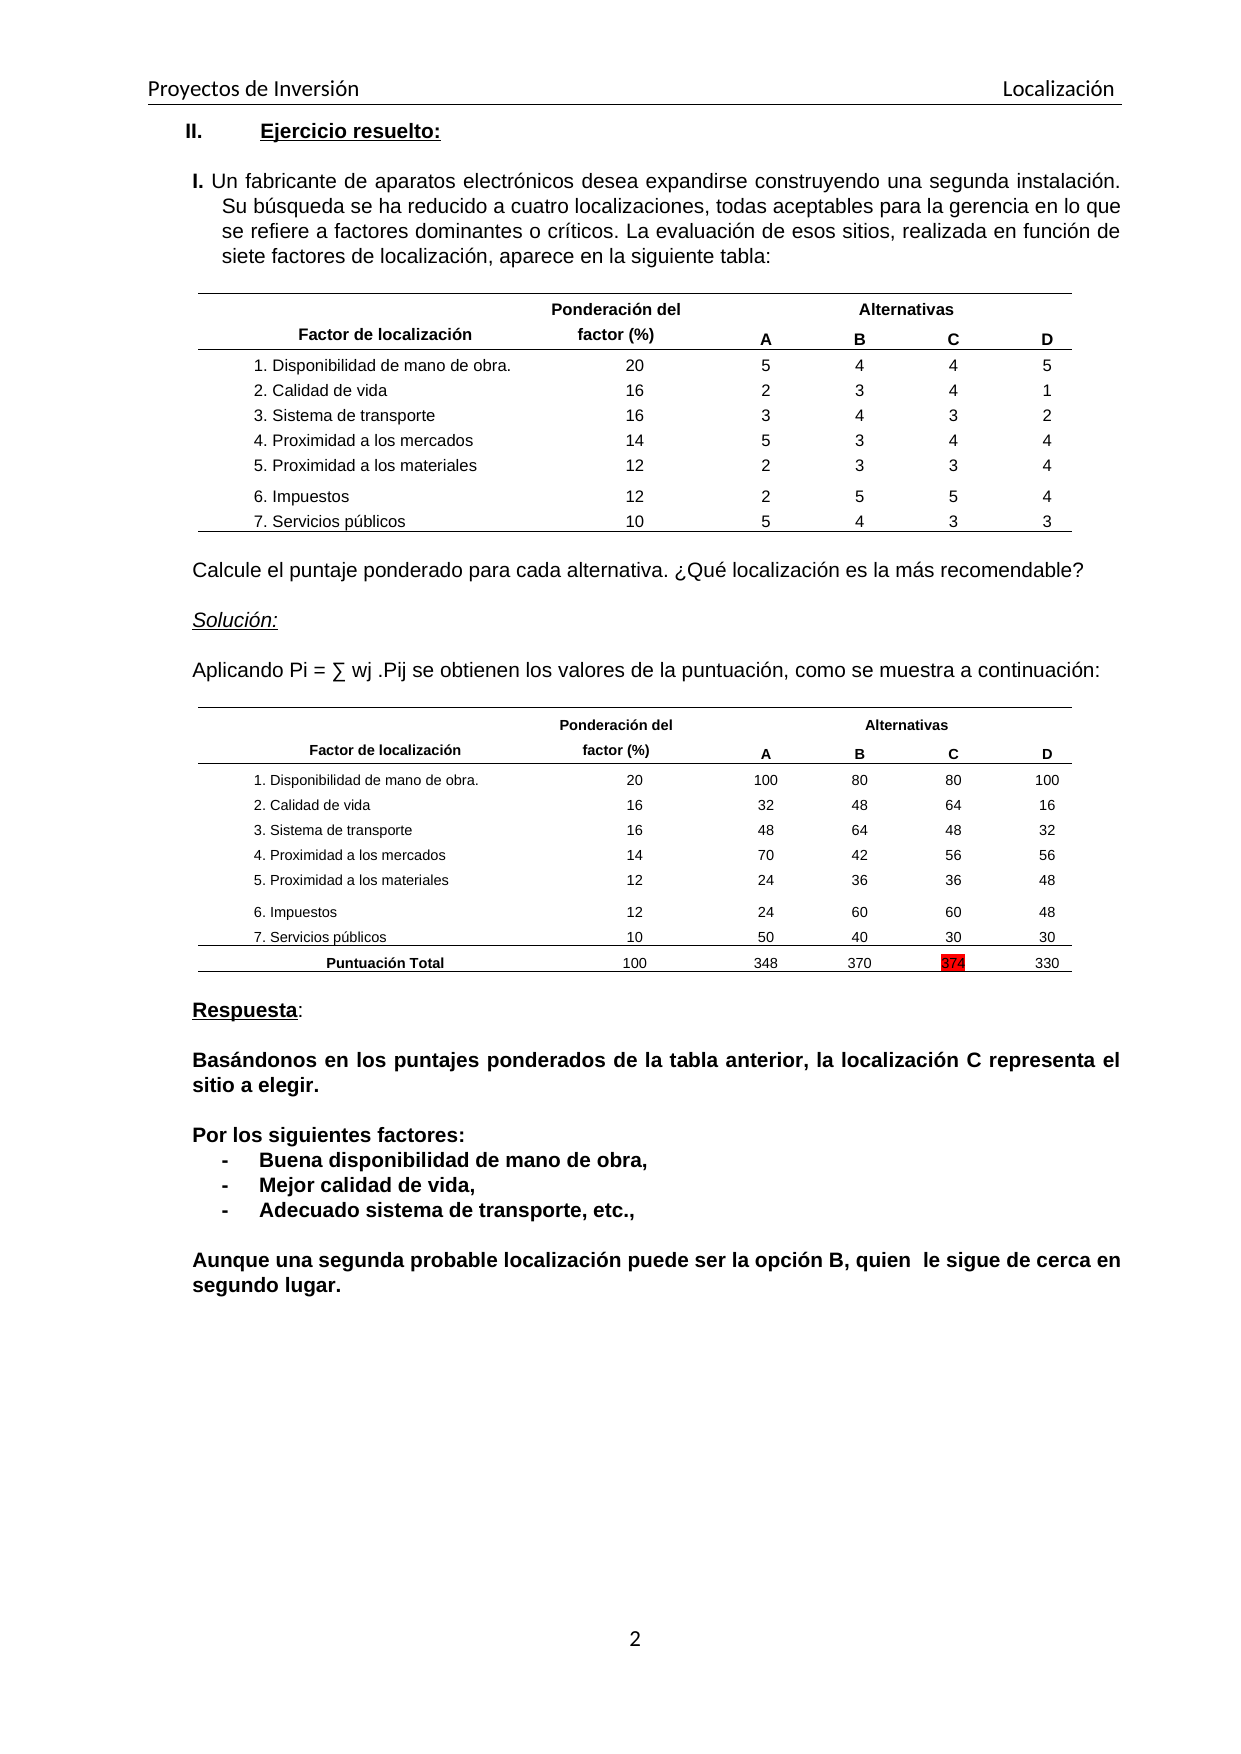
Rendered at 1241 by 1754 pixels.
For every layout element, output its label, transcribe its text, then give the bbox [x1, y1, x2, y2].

table_cell 1. Disponibilidad de mano de obra. [198, 764, 528, 788]
table_cell 6. Impuestos [198, 481, 528, 506]
table_cell B [790, 736, 884, 762]
table_cell 7. Servicios públicos [198, 920, 528, 945]
table_cell 5 [697, 350, 790, 374]
table_cell 64 [790, 814, 884, 838]
table_cell 374 [884, 946, 978, 971]
table_cell C [884, 736, 978, 762]
table_cell 56 [978, 839, 1072, 863]
table_cell 4 [790, 400, 884, 424]
text Calcule el puntaje ponderado para cada alternativa. ¿Qué localización es la más recomendable? [192, 557, 1122, 582]
table_cell 2 [697, 450, 790, 481]
table_cell 5 [790, 481, 884, 506]
table_cell A [697, 323, 790, 348]
table_cell 80 [884, 764, 978, 788]
table_cell 12 [528, 481, 697, 506]
table_cell 4 [790, 506, 884, 531]
table_cell 3. Sistema de transporte [198, 814, 528, 838]
table_cell 6. Impuestos [198, 895, 528, 920]
table_cell 16 [528, 375, 697, 399]
table_cell 5. Proximidad a los materiales [198, 450, 528, 481]
table_header Ponderación del factor (%) [528, 708, 697, 762]
table_cell 70 [697, 839, 790, 863]
table_cell D [978, 323, 1072, 348]
table_cell 60 [884, 895, 978, 920]
text Aplicando Pi = ∑ wj .Pij se obtienen los valores de la puntuación, como se muestra a continuación: [192, 657, 1122, 682]
table_header Ponderación del factor (%) [528, 294, 697, 348]
table_cell 48 [978, 864, 1072, 895]
table_cell 20 [528, 764, 697, 788]
table_cell B [790, 323, 884, 348]
text I. Un fabricante de aparatos electrónicos desea expandirse construyendo una segunda instalación. Su búsqueda se ha reducido a cuatro localizaciones, todas aceptables para la gerencia en lo que se refiere a factores dominantes o críticos. La evaluación de esos sitios, realizada en función de siete factores de localización, aparece en la siguiente tabla: [192, 168, 1122, 268]
table_cell 7. Servicios públicos [198, 506, 528, 531]
table_cell 50 [697, 920, 790, 945]
table_cell 30 [884, 920, 978, 945]
table_cell 12 [528, 895, 697, 920]
table_cell 330 [978, 946, 1072, 971]
table_cell 10 [528, 920, 697, 945]
table_cell 3 [978, 506, 1072, 531]
table_cell 100 [697, 764, 790, 788]
table_cell 42 [790, 839, 884, 863]
table_cell 2 [697, 481, 790, 506]
table_cell 12 [528, 864, 697, 895]
table_cell 16 [528, 814, 697, 838]
table_cell 3 [697, 400, 790, 424]
table_header Alternativas [697, 708, 1072, 736]
text Por los siguientes factores: [192, 1122, 1122, 1147]
table_cell 36 [884, 864, 978, 895]
table_cell Puntuación Total [198, 946, 528, 971]
table_cell 3. Sistema de transporte [198, 400, 528, 424]
table_header Factor de localización [198, 294, 528, 348]
table_cell 4 [884, 425, 978, 449]
table_cell 100 [978, 764, 1072, 788]
table_cell 4. Proximidad a los mercados [198, 425, 528, 449]
table_cell 4 [884, 375, 978, 399]
table_cell 14 [528, 425, 697, 449]
table_cell A [697, 736, 790, 762]
table_cell 12 [528, 450, 697, 481]
table_cell 40 [790, 920, 884, 945]
table_header Alternativas [697, 294, 1072, 322]
table_cell 48 [790, 789, 884, 813]
table_cell 14 [528, 839, 697, 863]
table_cell 5 [978, 350, 1072, 374]
table_cell 36 [790, 864, 884, 895]
table_cell 5 [697, 425, 790, 449]
text Aunque una segunda probable localización puede ser la opción B, quien le sigue de cerca en segundo lugar. [192, 1247, 1122, 1297]
table_cell 16 [978, 789, 1072, 813]
table_cell 10 [528, 506, 697, 531]
table_cell 48 [978, 895, 1072, 920]
table_cell 16 [528, 789, 697, 813]
table_cell 4 [978, 425, 1072, 449]
table_cell 4 [884, 350, 978, 374]
list Mejor calidad de vida, [221, 1172, 1122, 1197]
table_cell 48 [697, 814, 790, 838]
table_cell 24 [697, 895, 790, 920]
table_cell 2 [978, 400, 1072, 424]
table_cell 4 [978, 481, 1072, 506]
table_cell 2. Calidad de vida [198, 789, 528, 813]
table_cell 5 [884, 481, 978, 506]
table_cell 4 [978, 450, 1072, 481]
list Buena disponibilidad de mano de obra, [221, 1147, 1122, 1172]
list Ejercicio resuelto: [185, 118, 1122, 143]
table_cell 3 [790, 450, 884, 481]
table_cell 4. Proximidad a los mercados [198, 839, 528, 863]
table_cell D [978, 736, 1072, 762]
table_cell 348 [697, 946, 790, 971]
table_cell 60 [790, 895, 884, 920]
table_cell 20 [528, 350, 697, 374]
table_cell 100 [528, 946, 697, 971]
table_cell 3 [884, 450, 978, 481]
table_cell 3 [884, 506, 978, 531]
table_cell 56 [884, 839, 978, 863]
table_cell 5. Proximidad a los materiales [198, 864, 528, 895]
table_cell 5 [697, 506, 790, 531]
table_cell 64 [884, 789, 978, 813]
table_cell 30 [978, 920, 1072, 945]
table_cell 3 [790, 375, 884, 399]
table_cell 16 [528, 400, 697, 424]
table_header Factor de localización [198, 708, 528, 762]
table_cell 24 [697, 864, 790, 895]
table_cell 1. Disponibilidad de mano de obra. [198, 350, 528, 374]
text Respuesta: [192, 997, 1122, 1022]
table_cell 1 [978, 375, 1072, 399]
list Adecuado sistema de transporte, etc., [221, 1197, 1122, 1222]
table_cell 32 [697, 789, 790, 813]
table_cell 2 [697, 375, 790, 399]
table_cell 3 [884, 400, 978, 424]
text Basándonos en los puntajes ponderados de la tabla anterior, la localización C representa el sitio a elegir. [192, 1047, 1122, 1097]
table_cell 2. Calidad de vida [198, 375, 528, 399]
table_cell C [884, 323, 978, 348]
table_cell 32 [978, 814, 1072, 838]
table_cell 48 [884, 814, 978, 838]
text Solución: [192, 607, 1122, 632]
table_cell 4 [790, 350, 884, 374]
table_cell 3 [790, 425, 884, 449]
table_cell 80 [790, 764, 884, 788]
table_cell 370 [790, 946, 884, 971]
